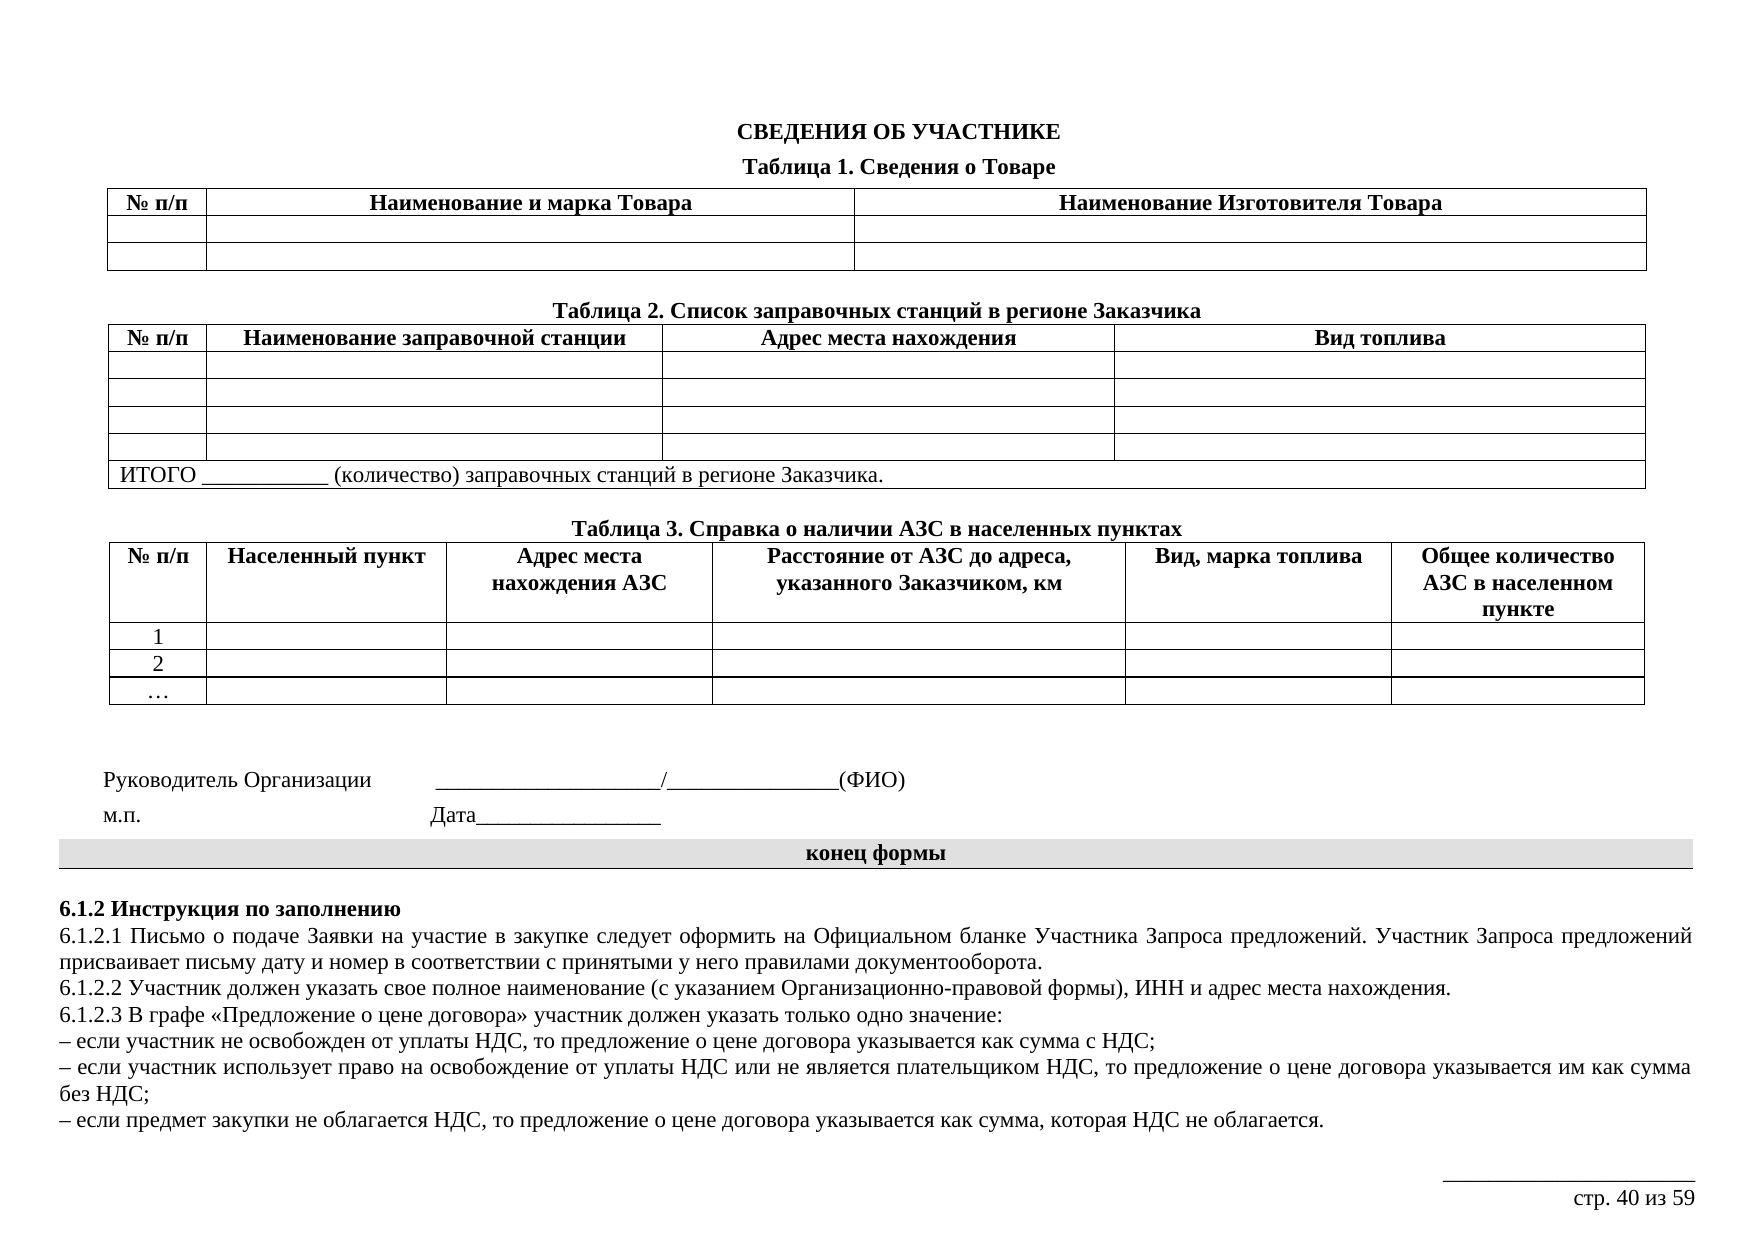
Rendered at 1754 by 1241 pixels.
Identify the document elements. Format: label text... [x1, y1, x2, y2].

table_cell [663, 379, 1114, 406]
table_cell [108, 216, 206, 242]
table_header Вид топлива [1115, 325, 1645, 351]
text – если участник использует право на освобождение от уплаты НДС или не является плательщиком НДС, то предложение о цене договора указывается им как сумма без НДС; [59, 1053, 1695, 1106]
table_cell 2 [110, 650, 206, 676]
table_cell [1115, 379, 1645, 406]
table_cell [1115, 407, 1645, 433]
table_header Вид, марка топлива [1126, 543, 1391, 622]
text м.п. Дата [59, 801, 1695, 827]
table_cell ИТОГО ___________ (количество) заправочных станций в регионе Заказчика. [109, 461, 1645, 488]
table_cell [663, 352, 1114, 378]
table_header Наименование заправочной станции [207, 325, 662, 351]
table_cell … [110, 678, 206, 704]
text конец формы [59, 839, 1693, 868]
table_header Расстояние от АЗС до адреса, указанного Заказчиком, км [713, 543, 1125, 622]
table_cell [207, 379, 662, 406]
table_cell [1115, 434, 1645, 460]
table_cell [109, 434, 206, 460]
table_cell [713, 678, 1125, 704]
table_header Общее количество АЗС в населенном пункте [1392, 543, 1644, 622]
text Руководитель Организации /_______________(ФИО) [59, 766, 1695, 792]
table_header Наименование и марка Товара [207, 189, 854, 215]
table_cell [447, 623, 712, 649]
table_cell [855, 216, 1646, 242]
table_cell [713, 650, 1125, 676]
table_cell [207, 216, 854, 242]
text 6.1.2.1 Письмо о подаче Заявки на участие в закупке следует оформить на Официальном бланке Участника Запроса предложений. Участник Запроса предложений присваивает письму дату и номер в соответствии с принятыми у него правилами документооборота. [59, 922, 1695, 974]
table_header Наименование Изготовителя Товара [855, 189, 1646, 215]
table_header № п/п [109, 325, 206, 351]
table_header № п/п [110, 543, 206, 622]
text СВЕДЕНИЯ ОБ УЧАСТНИКЕ [59, 118, 1695, 144]
text Таблица 2. Список заправочных станций в регионе Заказчика [59, 297, 1695, 323]
table_cell [207, 650, 446, 676]
table_header Адрес места нахождения АЗС [447, 543, 712, 622]
text Таблица 1. Сведения о Товаре [59, 153, 1695, 179]
table_cell [663, 407, 1114, 433]
text 6.1.2.2 Участник должен указать свое полное наименование (с указанием Организационно-правовой формы), ИНН и адрес места нахождения. [59, 974, 1695, 1001]
table_cell [1392, 623, 1644, 649]
table_header Населенный пункт [207, 543, 446, 622]
table_cell [855, 243, 1646, 270]
table_cell [207, 243, 854, 270]
table_cell [207, 407, 662, 433]
table_cell [109, 352, 206, 378]
table_header № п/п [108, 189, 206, 215]
text Таблица 3. Справка о наличии АЗС в населенных пунктах [59, 515, 1695, 542]
table_cell [207, 678, 446, 704]
table_cell [207, 434, 662, 460]
table_cell [1126, 678, 1391, 704]
text 6.1.2 Инструкция по заполнению [59, 895, 1695, 922]
table_cell [1115, 352, 1645, 378]
table_cell [447, 650, 712, 676]
table_cell [207, 623, 446, 649]
text – если предмет закупки не облагается НДС, то предложение о цене договора указывается как сумма, которая НДС не облагается. [59, 1106, 1695, 1132]
table_cell [663, 434, 1114, 460]
table_cell [109, 379, 206, 406]
table_cell [447, 678, 712, 704]
text – если участник не освобожден от уплаты НДС, то предложение о цене договора указывается как сумма с НДС; [59, 1027, 1695, 1053]
table_cell [109, 407, 206, 433]
table_cell [1392, 678, 1644, 704]
table_cell [1126, 623, 1391, 649]
table_cell [1392, 650, 1644, 676]
table_cell [1126, 650, 1391, 676]
table_cell [713, 623, 1125, 649]
text 6.1.2.3 В графе «Предложение о цене договора» участник должен указать только одно значение: [59, 1001, 1695, 1027]
table_cell [207, 352, 662, 378]
table_cell [108, 243, 206, 270]
table_header Адрес места нахождения [663, 325, 1114, 351]
table_cell 1 [110, 623, 206, 649]
